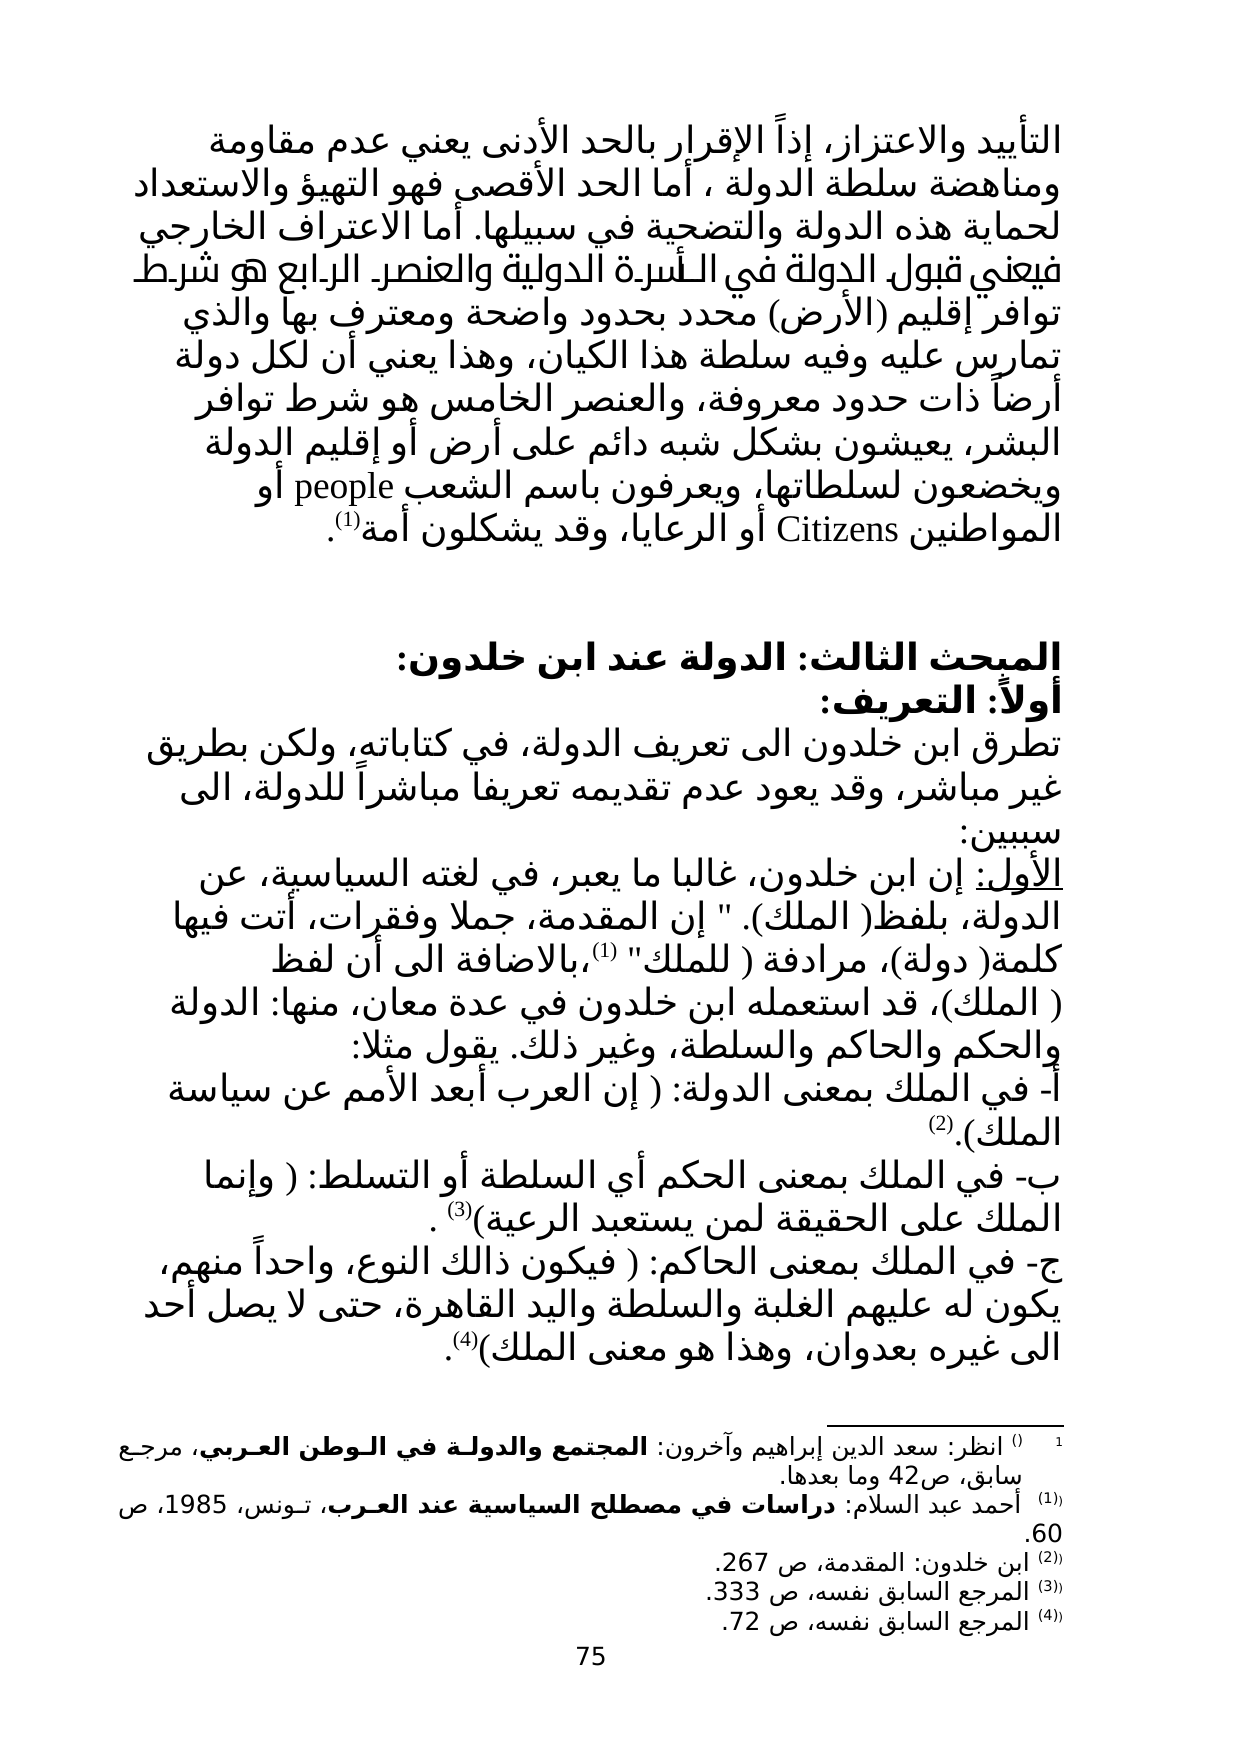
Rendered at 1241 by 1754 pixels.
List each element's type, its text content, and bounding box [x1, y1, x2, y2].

text الأول: إن ابن خلدون، غالبا ما يعبر، في لغته السياسية، عن الدولة، بلفظ( الملك). " إن المقدمة، جملا وفقرات، أتت فيها كلمة( دولة)، مرادفة ( للملك" (1)،بالاضافة الى أن لفظ ( الملك)، قد استعمله ابن خلدون في عدة معان، منها: الدولة والحكم والحاكم والسلطة، وغير ذلك. يقول مثلا: [118, 851, 1063, 1067]
text تطرق ابن خلدون الى تعريف الدولة، في كتاباته، ولكن بطريق غير مباشر، وقد يعود عدم تقديمه تعريفا مباشراً للدولة، الى سببين: [118, 722, 1063, 851]
text ج- في الملك بمعنى الحاكم: ( فيكون ذالك النوع، واحداً منهم، يكون له عليهم الغلبة والسلطة واليد القاهرة، حتى لا يصل أحد الى غيره بعدوان، وهذا هو معنى الملك)(4). [118, 1239, 1063, 1369]
text أولاً: التعريف: [118, 679, 1063, 722]
text ب- في الملك بمعنى الحكم أي السلطة أو التسلط: ( وإنما الملك على الحقيقة لمن يستعبد الرعية)(3) . [118, 1153, 1063, 1239]
text المبحث الثالث: الدولة عند ابن خلدون: [118, 636, 1063, 679]
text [118, 118, 1063, 549]
text أ- في الملك بمعنى الدولة: ( إن العرب أبعد الأمم عن سياسة الملك).(2) [118, 1067, 1063, 1153]
